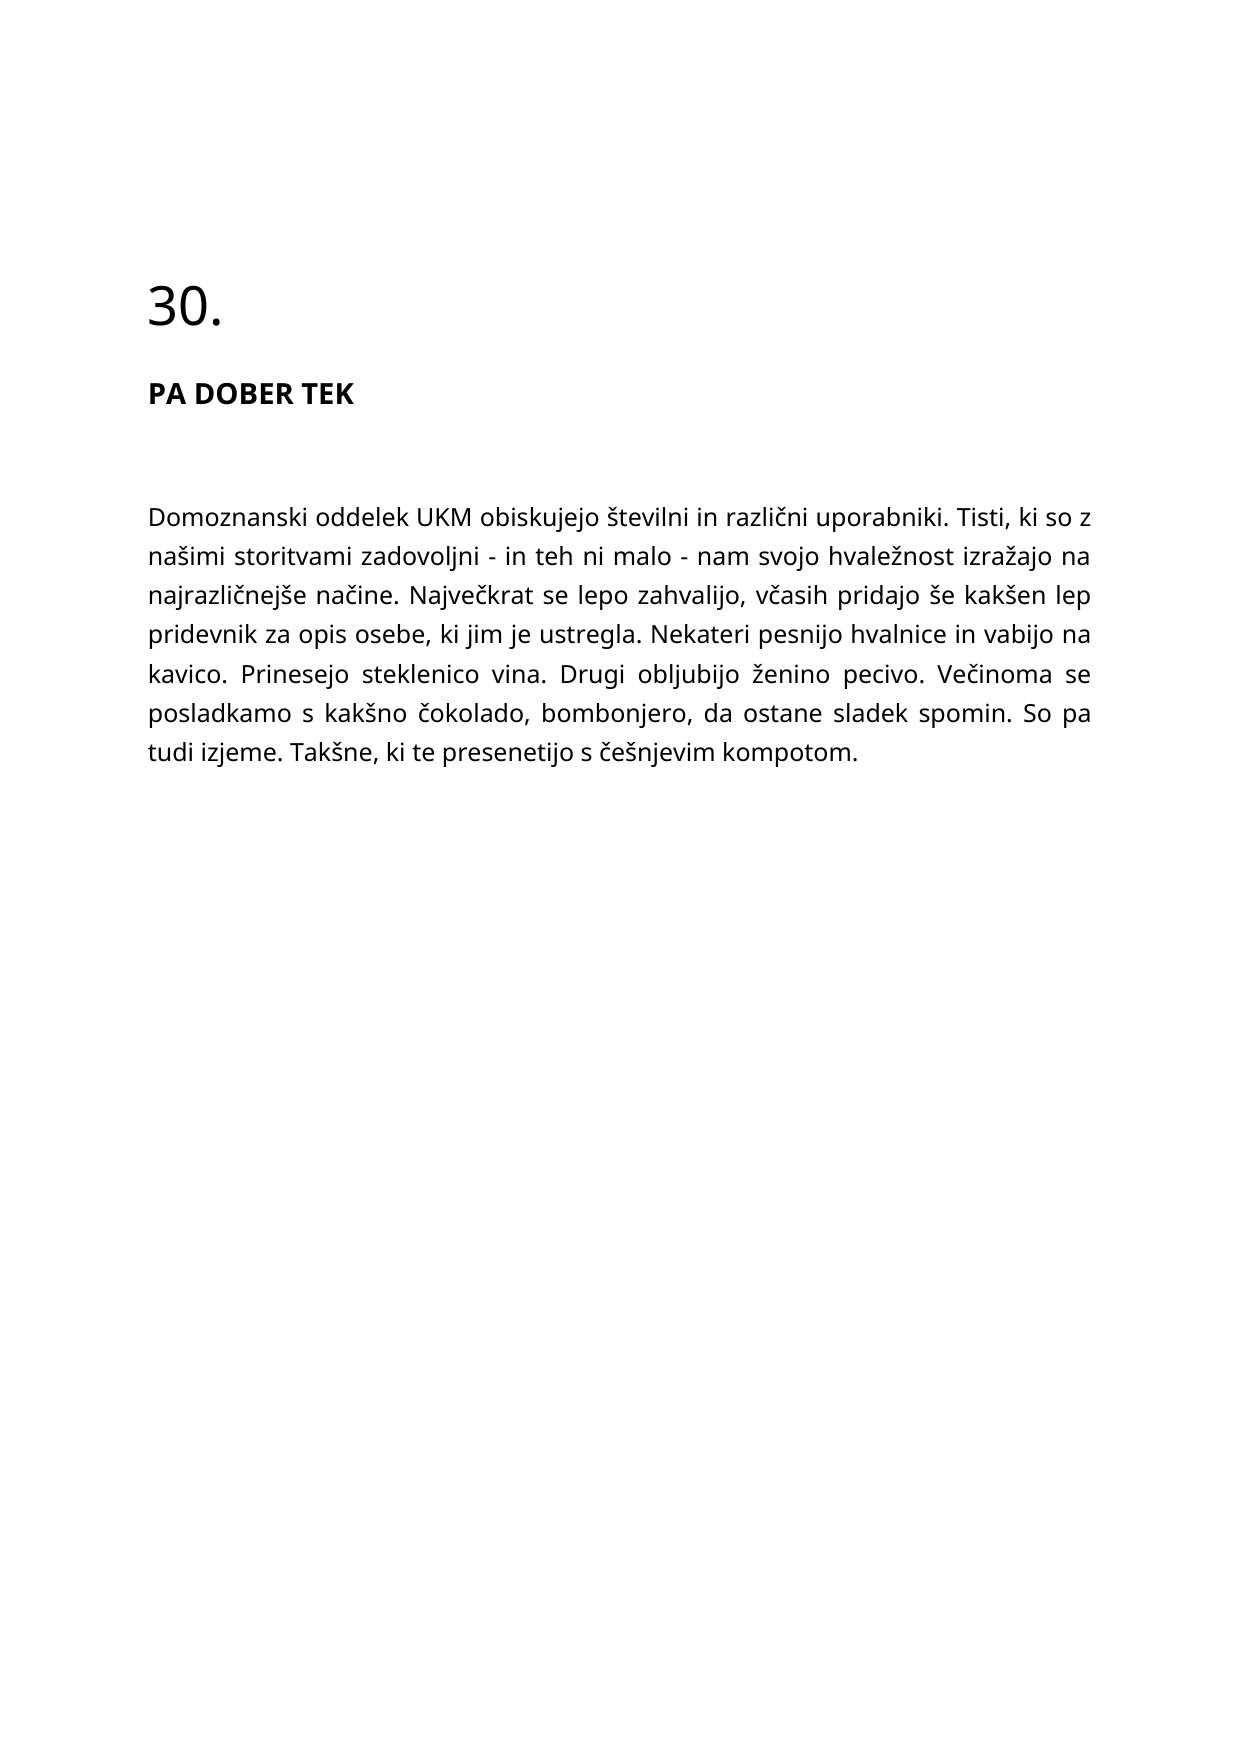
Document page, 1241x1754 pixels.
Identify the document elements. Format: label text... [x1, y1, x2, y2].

text Domoznanski oddelek UKM obiskujejo številni in različni uporabniki. Tisti, ki so z našimi storitvami zadovoljni - in teh ni malo - nam svojo hvaležnost izražajo na najrazličnejše načine. Največkrat se lepo zahvalijo, včasih pridajo še kakšen lep pridevnik za opis osebe, ki jim je ustregla. Nekateri pesnijo hvalnice in vabijo na kavico. Prinesejo steklenico vina. Drugi obljubijo ženino pecivo. Večinoma se posladkamo s kakšno čokolado, bombonjero, da ostane sladek spomin. So pa tudi izjeme. Takšne, ki te presenetijo s češnjevim kompotom. [148, 500, 1093, 769]
text 30. [148, 268, 1093, 341]
text PA DOBER TEK [148, 373, 1093, 413]
